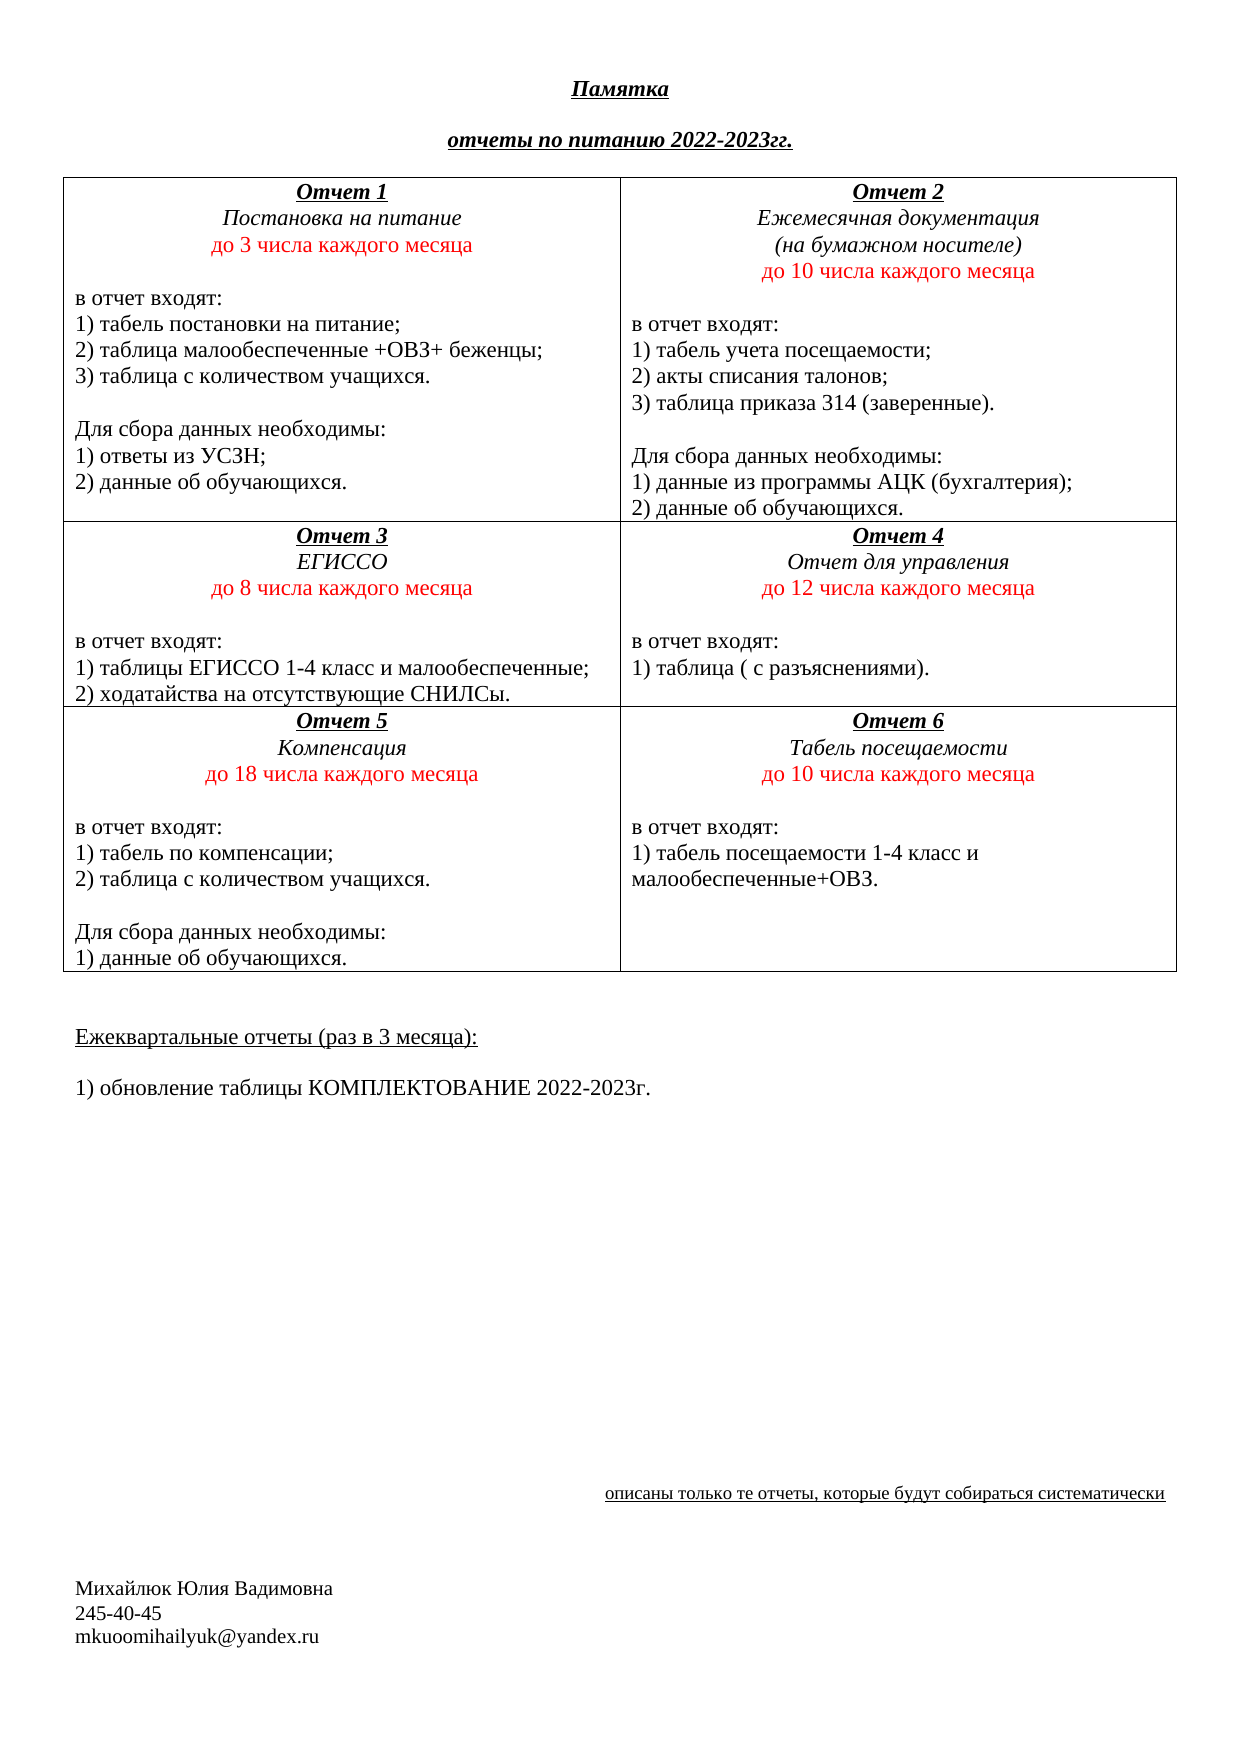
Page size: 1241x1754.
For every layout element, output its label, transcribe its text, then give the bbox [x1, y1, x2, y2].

table_header Отчет 2 Ежемесячная документация (на бумажном носителе) до 10 числа каждого месяца в отчет входят: 1) табель учета посещаемости; 2) акты списания талонов; 3) таблица приказа 314 (заверенные). Для сбора данных необходимы: 1) данные из программы АЦК (бухгалтерия); 2) данные об обучающихся. [621, 178, 1176, 521]
text mkuoomihailyuk@yandex.ru [75, 1624, 1165, 1648]
text Памятка [75, 75, 1165, 101]
text описаны только те отчеты, которые будут собираться систематически [75, 1482, 1165, 1504]
text Михайлюк Юлия Вадимовна [75, 1576, 1165, 1600]
text 1) обновление таблицы КОМПЛЕКТОВАНИЕ 2022-2023г. [75, 1074, 1165, 1100]
table_cell Отчет 4 Отчет для управления до 12 числа каждого месяца в отчет входят: 1) таблица ( с разъяснениями). [621, 522, 1176, 706]
table_cell Отчет 3 ЕГИССО до 8 числа каждого месяца в отчет входят: 1) таблицы ЕГИССО 1-4 класс и малообеспеченные; 2) ходатайства на отсутствующие СНИЛСы. [64, 522, 620, 706]
text отчеты по питанию 2022-2023гг. [75, 126, 1165, 152]
table_cell Отчет 6 Табель посещаемости до 10 числа каждого месяца в отчет входят: 1) табель посещаемости 1-4 класс и малообеспеченные+ОВЗ. [621, 707, 1176, 971]
text Ежеквартальные отчеты (раз в 3 месяца): [75, 1023, 1165, 1049]
table_header Отчет 1 Постановка на питание до 3 числа каждого месяца в отчет входят: 1) табель постановки на питание; 2) таблица малообеспеченные +ОВЗ+ беженцы; 3) таблица с количеством учащихся. Для сбора данных необходимы: 1) ответы из УСЗН; 2) данные об обучающихся. [64, 178, 620, 521]
table_cell Отчет 5 Компенсация до 18 числа каждого месяца в отчет входят: 1) табель по компенсации; 2) таблица с количеством учащихся. Для сбора данных необходимы: 1) данные об обучающихся. [64, 707, 620, 971]
text 245-40-45 [75, 1600, 1165, 1624]
